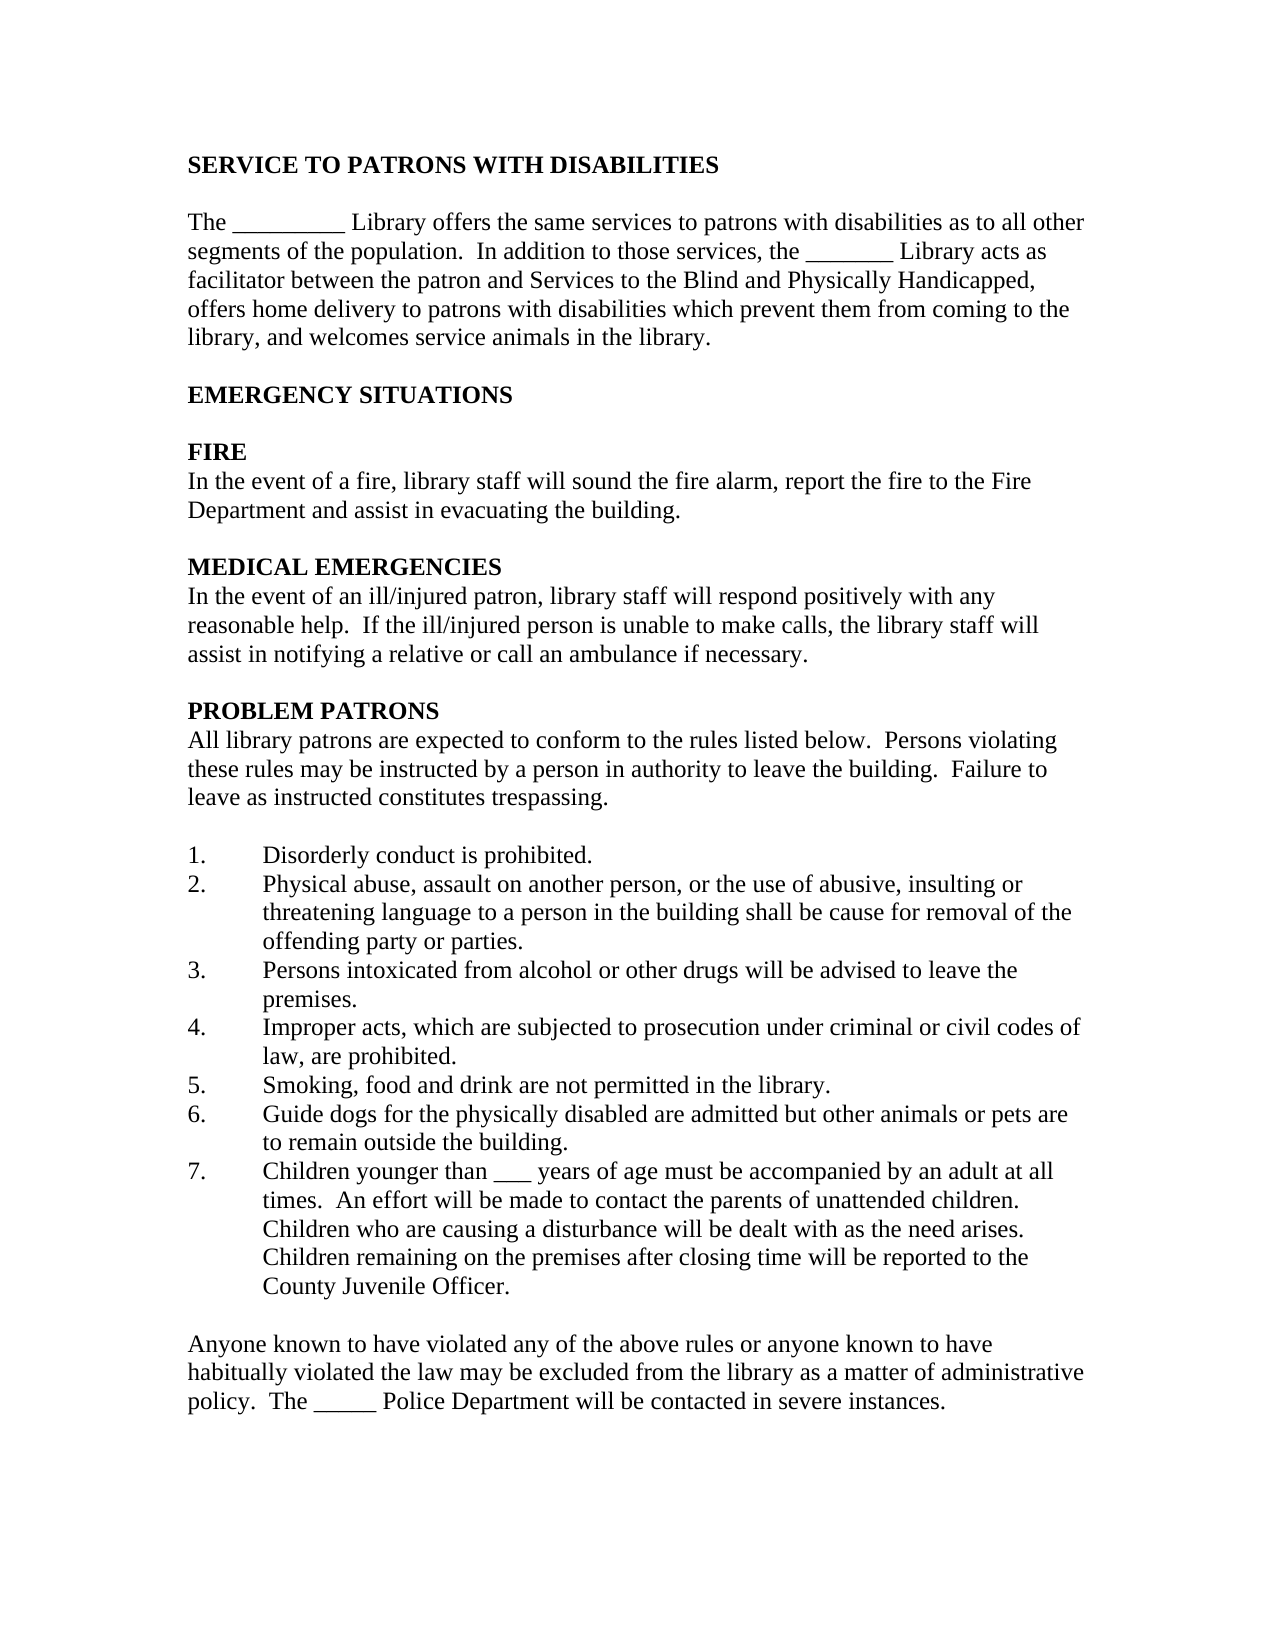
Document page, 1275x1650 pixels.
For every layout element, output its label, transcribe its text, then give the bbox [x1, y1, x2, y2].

text Service to patrons with disabilities [187, 150, 1087, 179]
list Children younger than ___ years of age must be accompanied by an adult at all times. An effort will be made to contact the parents of unattended children. Children who are causing a disturbance will be dealt with as the need arises. Children remaining on the premises after closing time will be reported to the County Juvenile Officer. [187, 1156, 1087, 1300]
text PROBLEM PATRONS [187, 696, 1087, 725]
list Improper acts, which are subjected to prosecution under criminal or civil codes of law, are prohibited. [187, 1012, 1087, 1070]
text In the event of a fire, library staff will sound the fire alarm, report the fire to the Fire Department and assist in evacuating the building. [187, 466, 1087, 524]
list Physical abuse, assault on another person, or the use of abusive, insulting or threatening language to a person in the building shall be cause for removal of the offending party or parties. [187, 869, 1087, 955]
list Guide dogs for the physically disabled are admitted but other animals or pets are to remain outside the building. [187, 1099, 1087, 1156]
text EMERGENCY SITUATIONS [187, 380, 1087, 409]
text All library patrons are expected to conform to the rules listed below. Persons violating these rules may be instructed by a person in authority to leave the building. Failure to leave as instructed constitutes trespassing. [187, 725, 1087, 811]
text In the event of an ill/injured patron, library staff will respond positively with any reasonable help. If the ill/injured person is unable to make calls, the library staff will assist in notifying a relative or call an ambulance if necessary. [187, 581, 1087, 667]
text MEDICAL EMERGENCIES [187, 552, 1087, 581]
list Disorderly conduct is prohibited. [187, 840, 1087, 869]
text The _________ Library offers the same services to patrons with disabilities as to all other segments of the population. In addition to those services, the _______ Library acts as facilitator between the patron and Services to the Blind and Physically Handicapped, offers home delivery to patrons with disabilities which prevent them from coming to the library, and welcomes service animals in the library. [187, 207, 1087, 351]
text Anyone known to have violated any of the above rules or anyone known to have habitually violated the law may be excluded from the library as a matter of administrative policy. The _____ Police Department will be contacted in severe instances. [187, 1329, 1087, 1415]
list Persons intoxicated from alcohol or other drugs will be advised to leave the premises. [187, 955, 1087, 1012]
text FIRE [187, 437, 1087, 466]
list Smoking, food and drink are not permitted in the library. [187, 1070, 1087, 1099]
